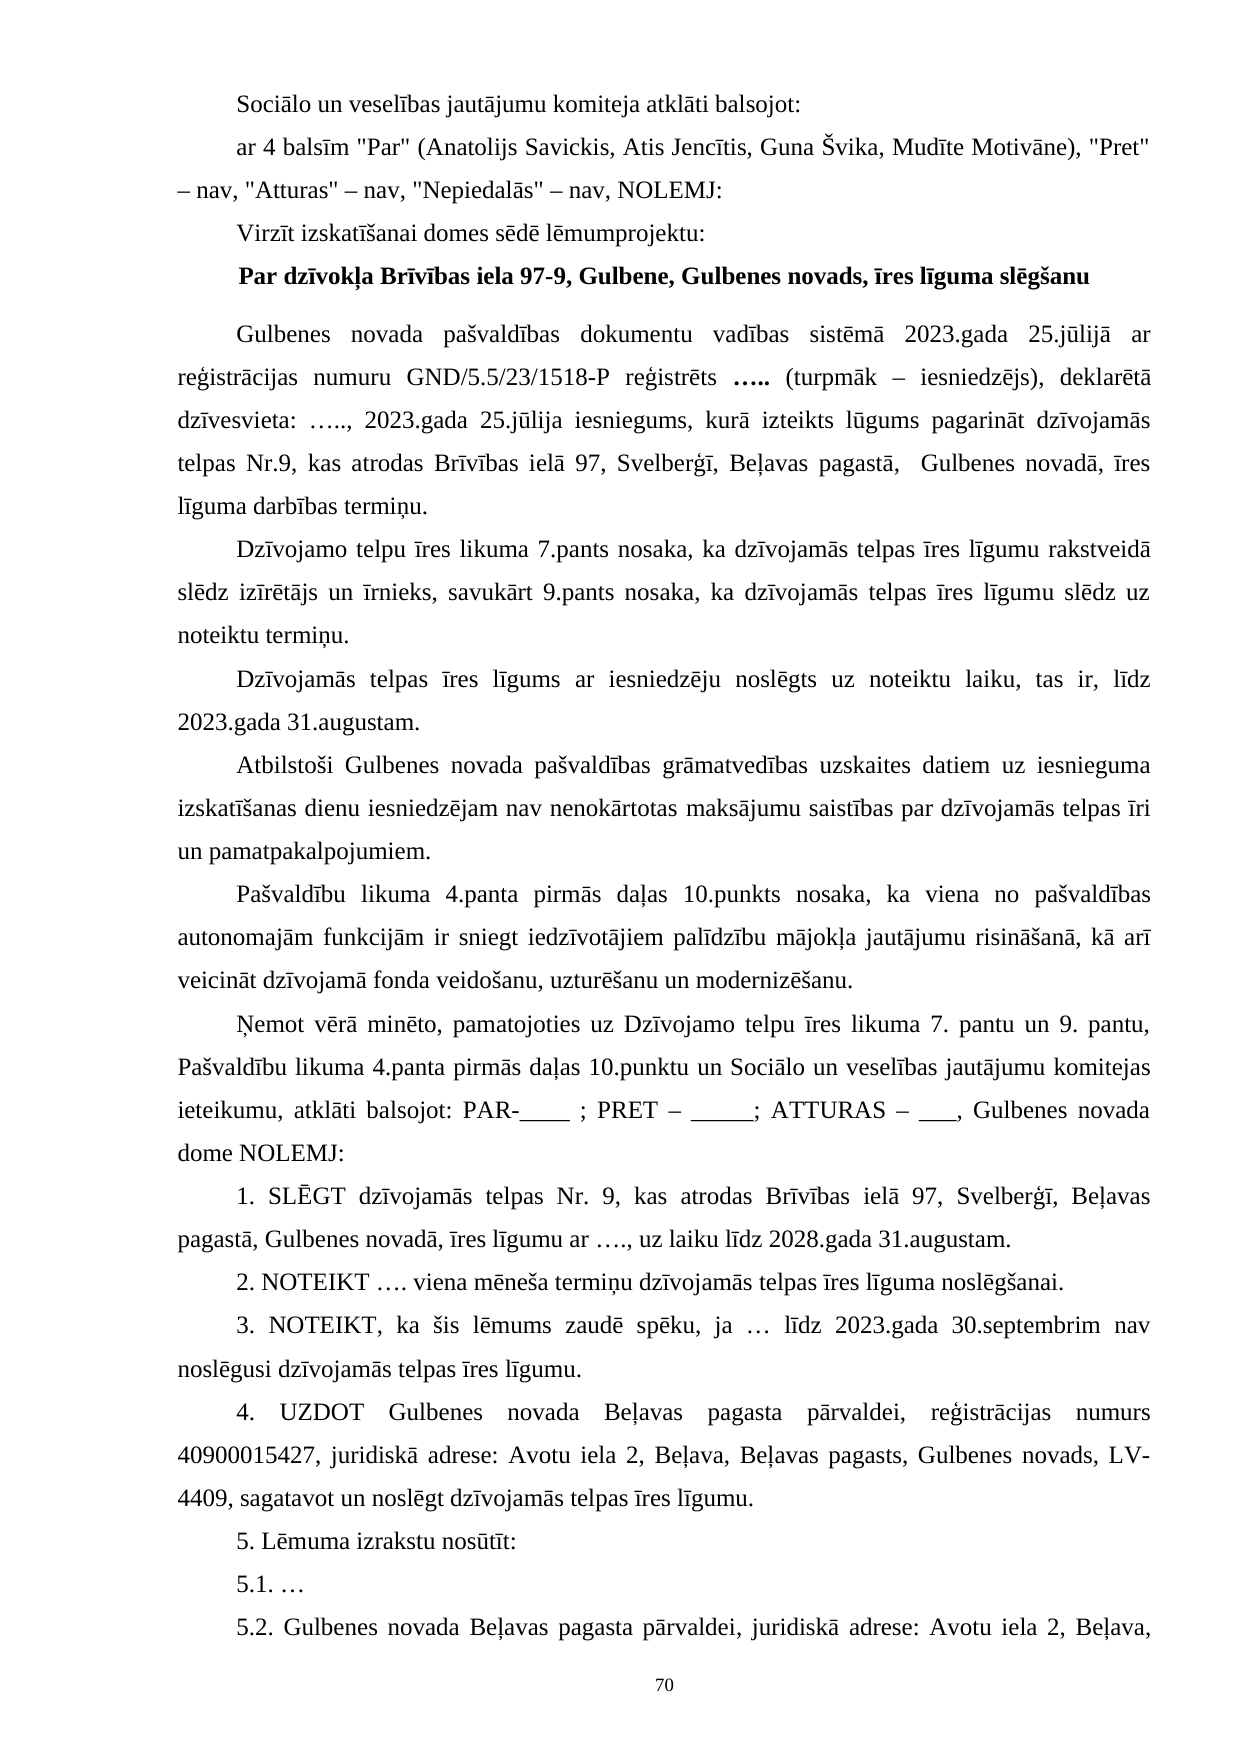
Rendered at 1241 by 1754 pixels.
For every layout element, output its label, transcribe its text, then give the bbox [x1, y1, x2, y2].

text 3. NOTEIKT, ka šis lēmums zaudē spēku, ja … līdz 2023.gada 30.septembrim nav noslēgusi dzīvojamās telpas īres līgumu. [177, 1311, 1152, 1382]
text 1. SLĒGT dzīvojamās telpas Nr. 9, kas atrodas Brīvības ielā 97, Svelberģī, Beļavas pagastā, Gulbenes novadā, īres līgumu ar …., uz laiku līdz 2028.gada 31.augustam. [177, 1181, 1152, 1253]
text Dzīvojamās telpas īres līgums ar iesniedzēju noslēgts uz noteiktu laiku, tas ir, līdz 2023.gada 31.augustam. [177, 664, 1152, 736]
text 4. UZDOT Gulbenes novada Beļavas pagasta pārvaldei, reģistrācijas numurs 40900015427, juridiskā adrese: Avotu iela 2, Beļava, Beļavas pagasts, Gulbenes novads, LV-4409, sagatavot un noslēgt dzīvojamās telpas īres līgumu. [177, 1397, 1152, 1512]
text Virzīt izskatīšanai domes sēdē lēmumprojektu: [177, 218, 1152, 247]
text Ņemot vērā minēto, pamatojoties uz Dzīvojamo telpu īres likuma 7. pantu un 9. pantu, Pašvaldību likuma 4.panta pirmās daļas 10.punktu un Sociālo un veselības jautājumu komitejas ieteikumu, atklāti balsojot: PAR-____ ; PRET – _____; ATTURAS – ___, Gulbenes novada dome NOLEMJ: [177, 1009, 1152, 1167]
text Sociālo un veselības jautājumu komiteja atklāti balsojot: [177, 89, 1152, 117]
text Gulbenes novada pašvaldības dokumentu vadības sistēmā 2023.gada 25.jūlijā ar reģistrācijas numuru GND/5.5/23/1518-P reģistrēts ….. (turpmāk – iesniedzējs), deklarētā dzīvesvieta: ….., 2023.gada 25.jūlija iesniegums, kurā izteikts lūgums pagarināt dzīvojamās telpas Nr.9, kas atrodas Brīvības ielā 97, Svelberģī, Beļavas pagastā, Gulbenes novadā, īres līguma darbības termiņu. [177, 319, 1152, 520]
text 2. NOTEIKT …. viena mēneša termiņu dzīvojamās telpas īres līguma noslēgšanai. [177, 1267, 1152, 1296]
text 5. Lēmuma izrakstu nosūtīt: [177, 1526, 1152, 1555]
text 5.1. … [177, 1569, 1152, 1598]
text Atbilstoši Gulbenes novada pašvaldības grāmatvedības uzskaites datiem uz iesnieguma izskatīšanas dienu iesniedzējam nav nenokārtotas maksājumu saistības par dzīvojamās telpas īri un pamatpakalpojumiem. [177, 750, 1152, 865]
text Par dzīvokļa Brīvības iela 97-9, Gulbene, Gulbenes novads, īres līguma slēgšanu [177, 261, 1152, 290]
text Dzīvojamo telpu īres likuma 7.pants nosaka, ka dzīvojamās telpas īres līgumu rakstveidā slēdz izīrētājs un īrnieks, savukārt 9.pants nosaka, ka dzīvojamās telpas īres līgumu slēdz uz noteiktu termiņu. [177, 534, 1152, 649]
text Pašvaldību likuma 4.panta pirmās daļas 10.punkts nosaka, ka viena no pašvaldības autonomajām funkcijām ir sniegt iedzīvotājiem palīdzību mājokļa jautājumu risināšanā, kā arī veicināt dzīvojamā fonda veidošanu, uzturēšanu un modernizēšanu. [177, 879, 1152, 994]
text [177, 1612, 1152, 1641]
text ar 4 balsīm "Par" (Anatolijs Savickis, Atis Jencītis, Guna Švika, Mudīte Motivāne), "Pret" – nav, "Atturas" – nav, "Nepiedalās" – nav, NOLEMJ: [177, 132, 1152, 204]
